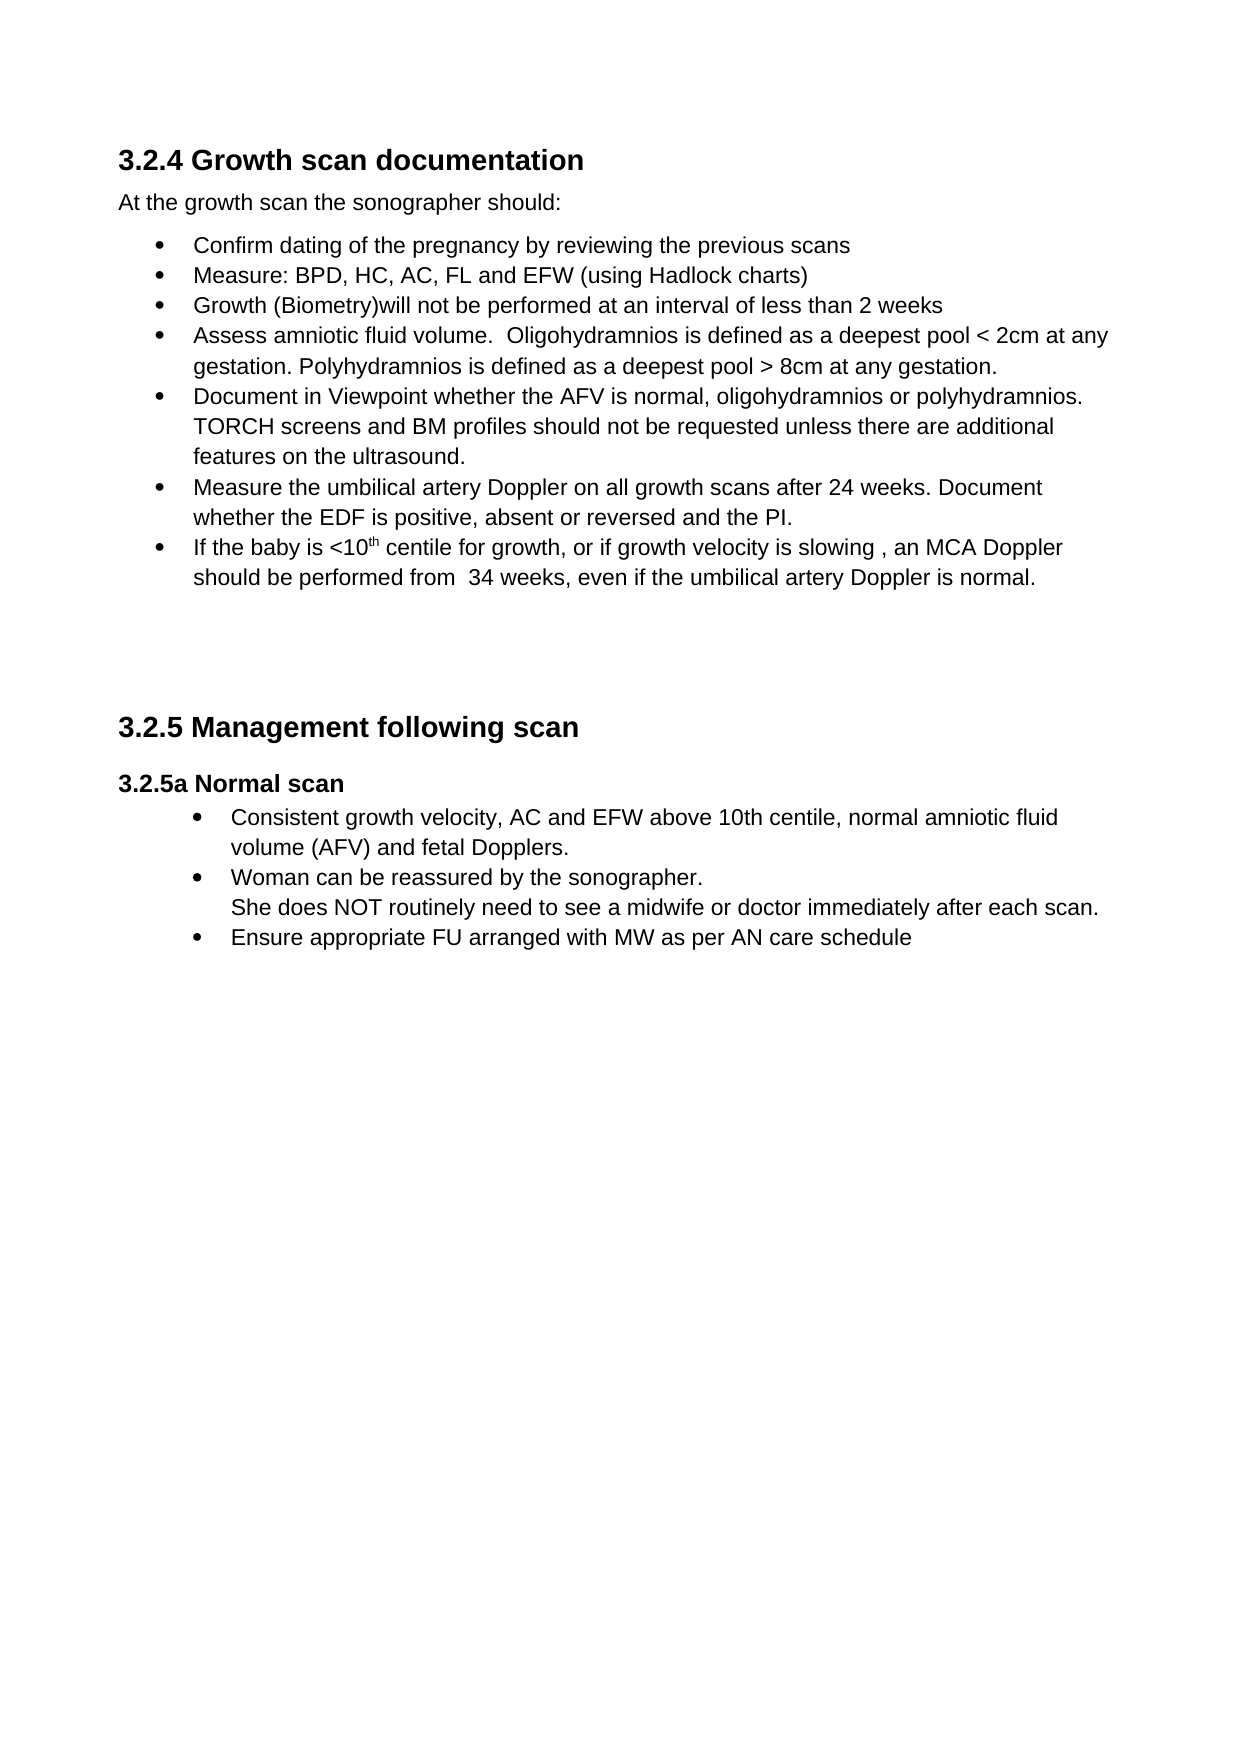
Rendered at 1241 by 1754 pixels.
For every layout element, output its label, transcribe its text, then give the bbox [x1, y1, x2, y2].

list Assess amniotic fluid volume. Oligohydramnios is defined as a deepest pool < 2cm at any gestation. Polyhydramnios is defined as a deepest pool > 8cm at any gestation. [156, 322, 1122, 379]
text 3.2.5 Management following scan [118, 710, 1122, 743]
list Consistent growth velocity, AC and EFW above 10th centile, normal amniotic fluid volume (AFV) and fetal Dopplers. [193, 803, 1122, 860]
text She does NOT routinely need to see a midwife or doctor immediately after each scan. [231, 894, 1122, 921]
list Woman can be reassured by the sonographer. [193, 864, 1122, 890]
list Growth (Biometry)will not be performed at an interval of less than 2 weeks [156, 292, 1122, 319]
list Measure the umbilical artery Doppler on all growth scans after 24 weeks. Document whether the EDF is positive, absent or reversed and the PI. [156, 473, 1122, 530]
list Document in Viewpoint whether the AFV is normal, oligohydramnios or polyhydramnios. TORCH screens and BM profiles should not be requested unless there are additional features on the ultrasound. [156, 383, 1122, 470]
list If the baby is <10th centile for growth, or if growth velocity is slowing , an MCA Doppler should be performed from 34 weeks, even if the umbilical artery Doppler is normal. [156, 534, 1122, 591]
list Confirm dating of the pregnancy by reviewing the previous scans [156, 232, 1122, 258]
list 3.2.5a Normal scan [118, 768, 1122, 797]
text At the growth scan the sonographer should: [118, 189, 1122, 216]
list Ensure appropriate FU arranged with MW as per AN care schedule [193, 924, 1122, 951]
text 3.2.4 Growth scan documentation [118, 143, 1122, 177]
list Measure: BPD, HC, AC, FL and EFW (using Hadlock charts) [156, 262, 1122, 288]
